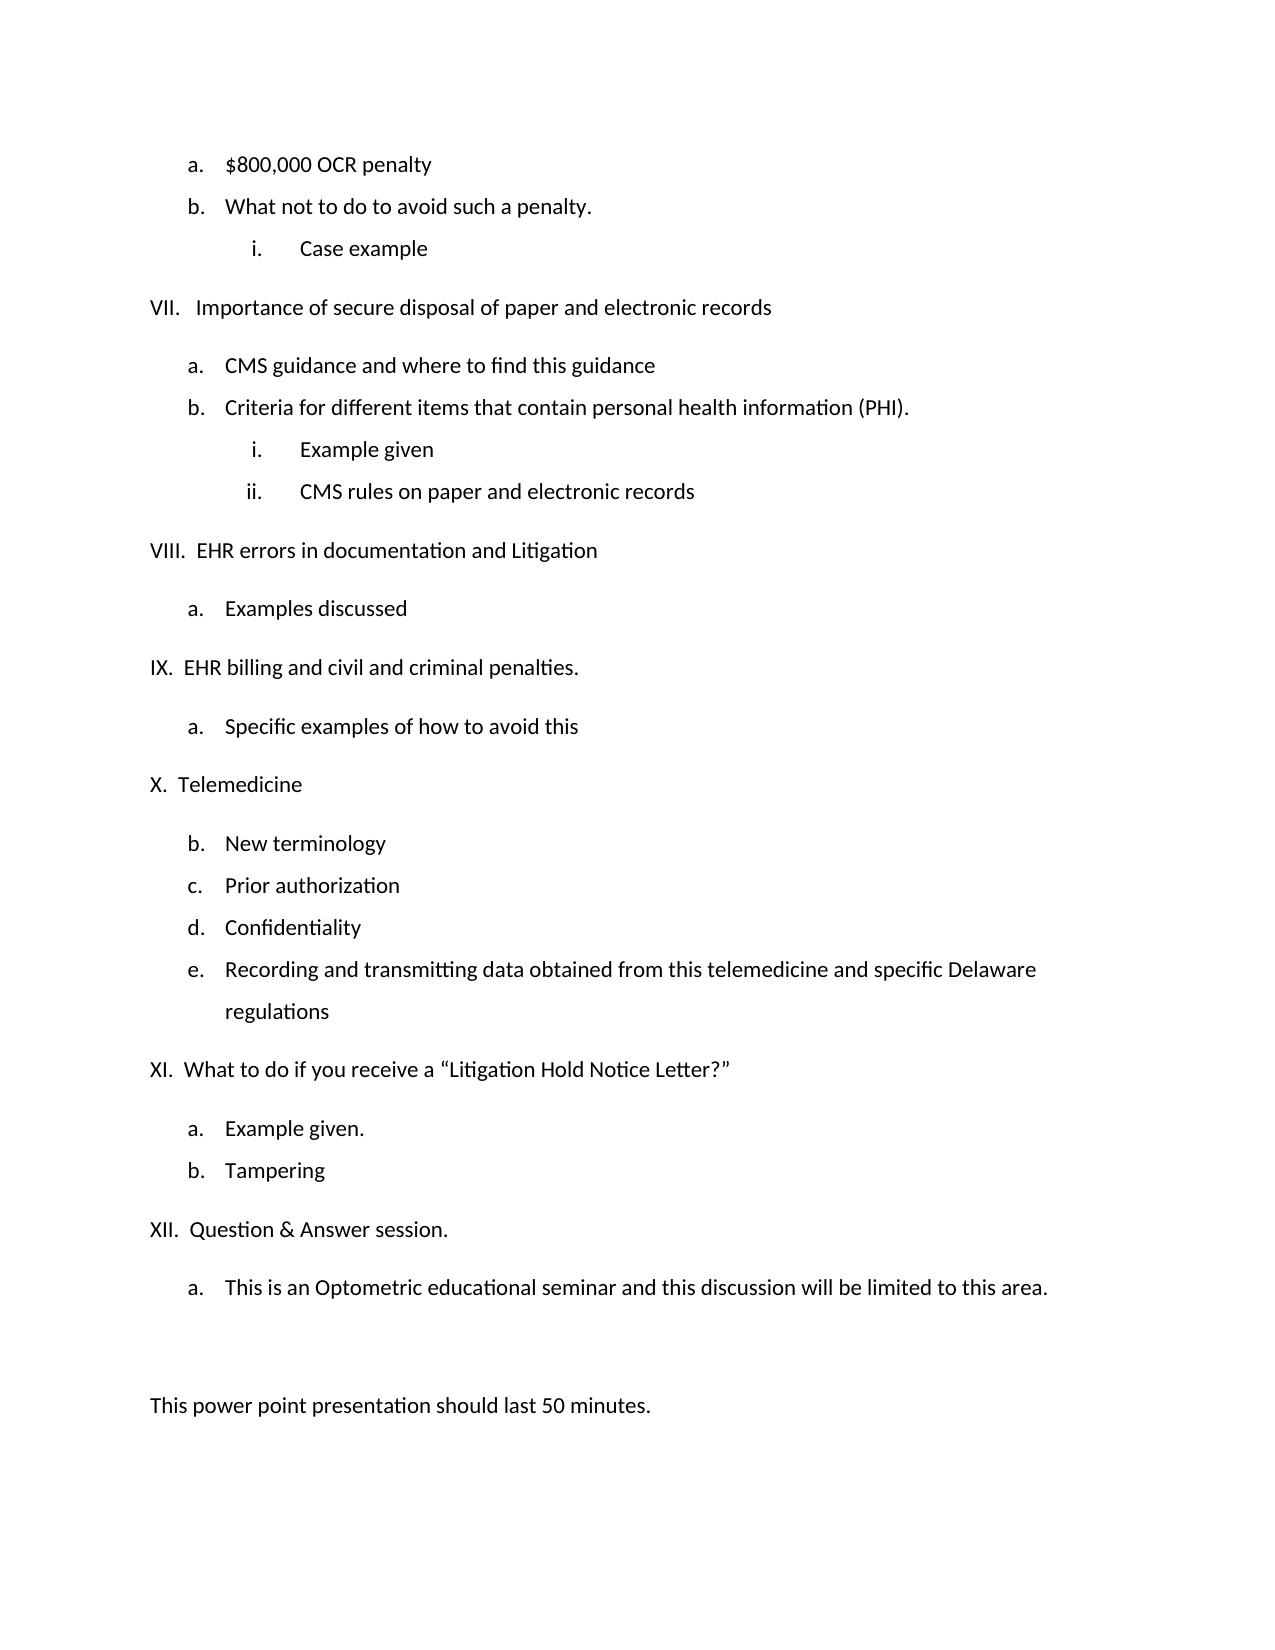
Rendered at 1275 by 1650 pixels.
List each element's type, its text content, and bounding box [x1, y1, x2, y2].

text XI. What to do if you receive a “Litigation Hold Notice Letter?” [150, 1056, 1125, 1084]
list CMS rules on paper and electronic records [262, 477, 1125, 505]
list Example given. [187, 1114, 1125, 1142]
text X. Telemedicine [150, 770, 1125, 798]
text XII. Question & Answer session. [150, 1215, 1125, 1243]
list New terminology [187, 829, 1125, 857]
list Recording and transmitting data obtained from this telemedicine and specific Delaware regulations [187, 955, 1125, 1025]
list This is an Optometric educational seminar and this discussion will be limited to this area. [187, 1273, 1125, 1302]
list What not to do to avoid such a penalty. [187, 192, 1125, 220]
list Criteria for different items that contain personal health information (PHI). [187, 393, 1125, 421]
list CMS guidance and where to find this guidance [187, 351, 1125, 379]
list $800,000 OCR penalty [187, 150, 1125, 178]
list Examples discussed [187, 594, 1125, 622]
text IX. EHR billing and civil and criminal penalties. [150, 653, 1125, 681]
text This power point presentation should last 50 minutes. [150, 1391, 1125, 1419]
text VII. Importance of secure disposal of paper and electronic records [150, 293, 1125, 321]
list Tampering [187, 1156, 1125, 1184]
text VIII. EHR errors in documentation and Litigation [150, 536, 1125, 564]
list Example given [262, 435, 1125, 463]
list Confidentiality [187, 913, 1125, 941]
list Prior authorization [187, 871, 1125, 899]
list Case example [262, 234, 1125, 262]
list Specific examples of how to avoid this [187, 712, 1125, 740]
